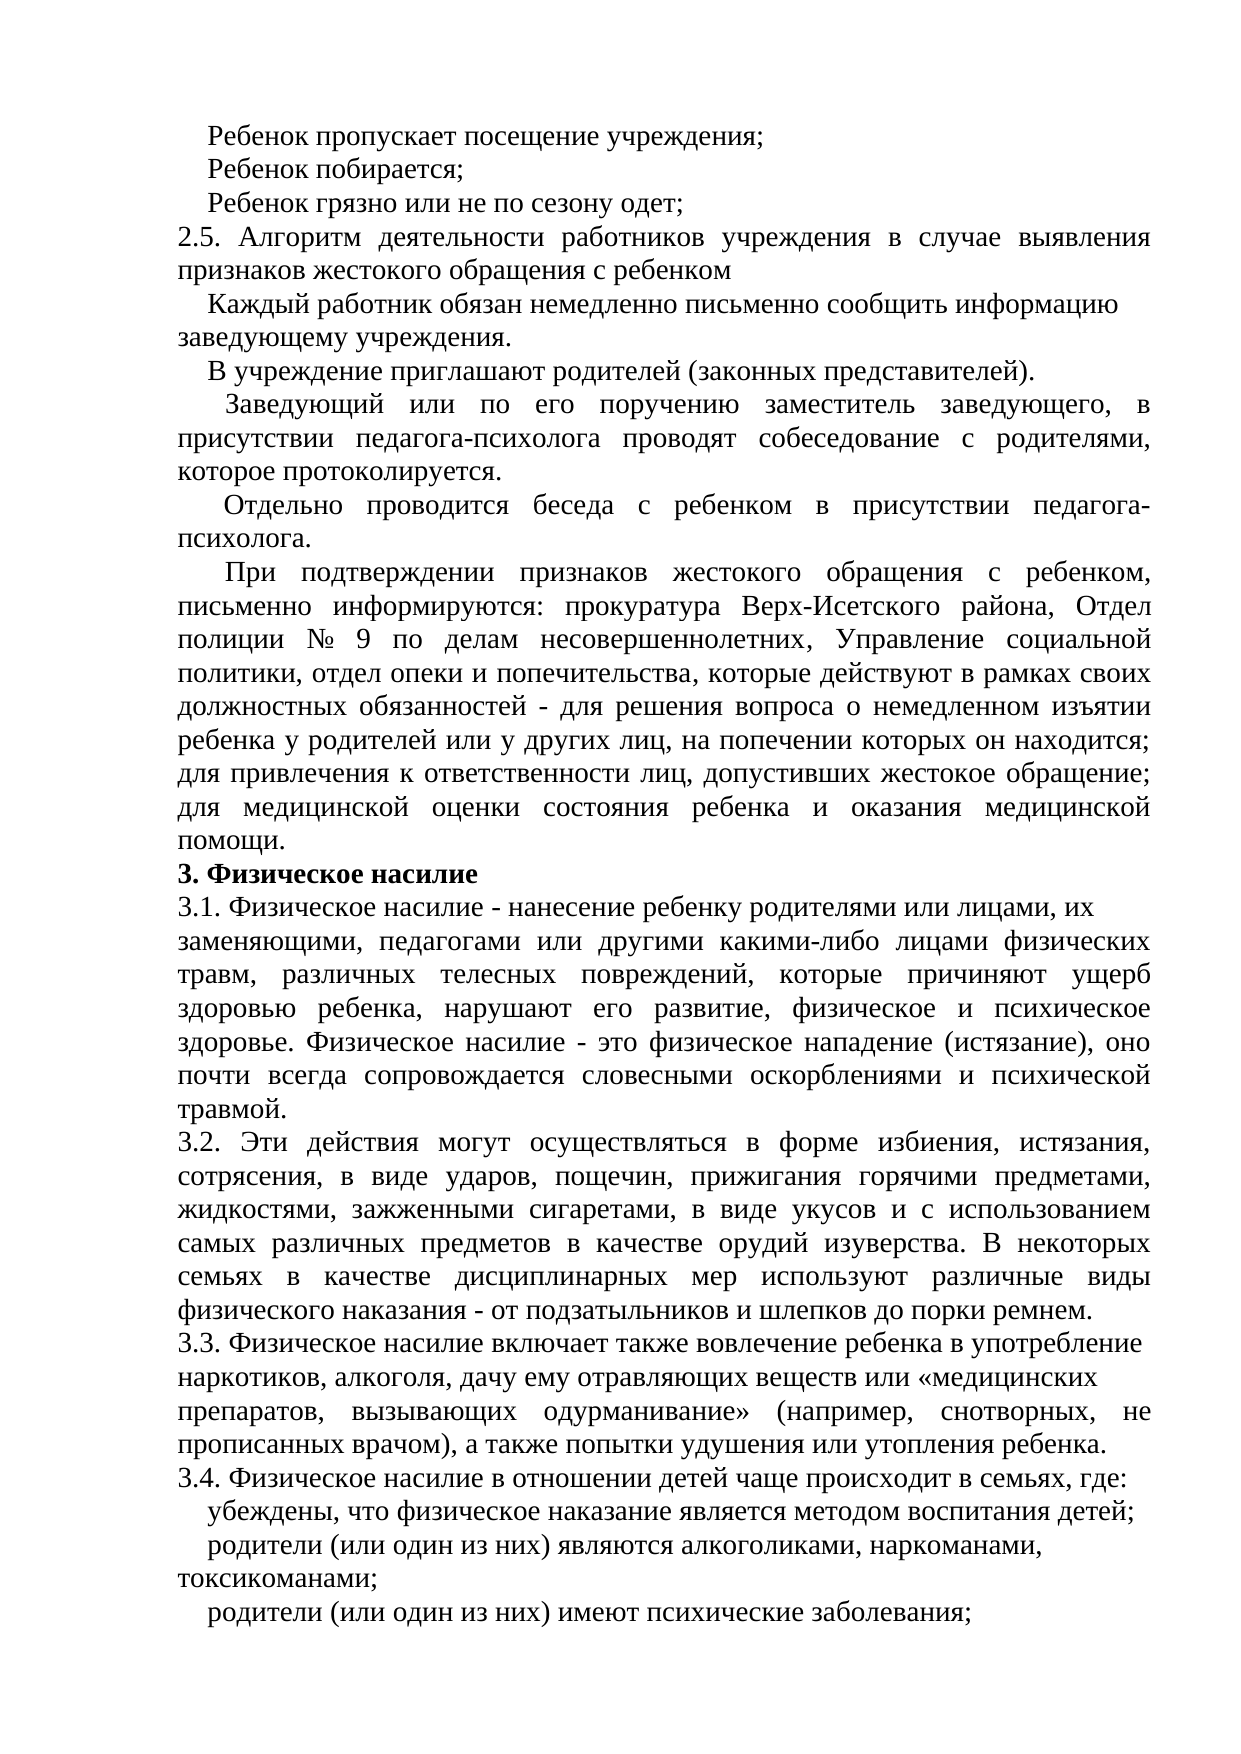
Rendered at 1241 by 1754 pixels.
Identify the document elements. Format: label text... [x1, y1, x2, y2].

text  В учреждение приглашают родителей (законных представителей). [177, 353, 1152, 386]
text  Отдельно проводится беседа с ребенком в присутствии педагога-психолога. [177, 487, 1152, 554]
text  При подтверждении признаков жестокого обращения с ребенком, письменно информируются: прокуратура Верх-Исетского района, Отдел полиции № 9 по делам несовершеннолетних, Управление социальной политики, отдел опеки и попечительства, которые действуют в рамках своих должностных обязанностей - для решения вопроса о немедленном изъятии ребенка у родителей или у других лиц, на попечении которых он находится; для привлечения к ответственности лиц, допустивших жестокое обращение; для медицинской оценки состояния ребенка и оказания медицинской помощи. [177, 621, 1152, 856]
text токсикоманами; [177, 1560, 1152, 1594]
text  При подтверждении признаков жестокого обращения с ребенком, письменно информируются: прокуратура Верх-Исетского района, Отдел полиции № 9 по делам несовершеннолетних, Управление социальной политики, отдел опеки и попечительства, которые действуют в рамках своих должностных обязанностей - для решения вопроса о немедленном изъятии ребенка у родителей или у других лиц, на попечении которых он находится; для привлечения к ответственности лиц, допустивших жестокое обращение; для медицинской оценки состояния ребенка и оказания медицинской помощи. [177, 554, 1152, 621]
text 2.5. Алгоритм деятельности работников учреждения в случае выявления признаков жестокого обращения с ребенком [177, 219, 1152, 286]
text 3.2. Эти действия могут осуществляться в форме избиения, истязания, сотрясения, в виде ударов, пощечин, прижигания горячими предметами, жидкостями, зажженными сигаретами, в виде укусов и с использованием самых различных предметов в качестве орудий изуверства. В некоторых семьях в качестве дисциплинарных мер используют различные виды физического наказания - от подзатыльников и шлепков до порки ремнем. [177, 1124, 1152, 1326]
text  Каждый работник обязан немедленно письменно сообщить информацию [177, 286, 1152, 319]
text 3.4. Физическое насилие в отношении детей чаще происходит в семьях, где: [177, 1460, 1152, 1493]
text  родители (или один из них) являются алкоголиками, наркоманами, [177, 1527, 1152, 1560]
text  Ребенок пропускает посещение учреждения; [177, 118, 1152, 152]
text 3.3. Физическое насилие включает также вовлечение ребенка в употребление [177, 1326, 1152, 1359]
text  родители (или один из них) имеют психические заболевания; [177, 1594, 1152, 1627]
text  Ребенок побирается; [177, 152, 1152, 185]
text 3. Физическое насилие [177, 856, 1152, 889]
text наркотиков, алкоголя, дачу ему отравляющих веществ или «медицинских [177, 1359, 1152, 1393]
text  Заведующий или по его поручению заместитель заведующего, в присутствии педагога-психолога проводят собеседование с родителями, которое протоколируется. [177, 386, 1152, 487]
text заведующему учреждения. [177, 319, 1152, 353]
text  Ребенок грязно или не по сезону одет; [177, 185, 1152, 219]
text заменяющими, педагогами или другими какими-либо лицами физических травм, различных телесных повреждений, которые причиняют ущерб здоровью ребенка, нарушают его развитие, физическое и психическое здоровье. Физическое насилие - это физическое нападение (истязание), оно почти всегда сопровождается словесными оскорблениями и психической травмой. [177, 923, 1152, 1124]
text препаратов, вызывающих одурманивание» (например, снотворных, не прописанных врачом), а также попытки удушения или утопления ребенка. [177, 1393, 1152, 1460]
text  убеждены, что физическое наказание является методом воспитания детей; [177, 1493, 1152, 1527]
text 3.1. Физическое насилие - нанесение ребенку родителями или лицами, их [177, 889, 1152, 923]
